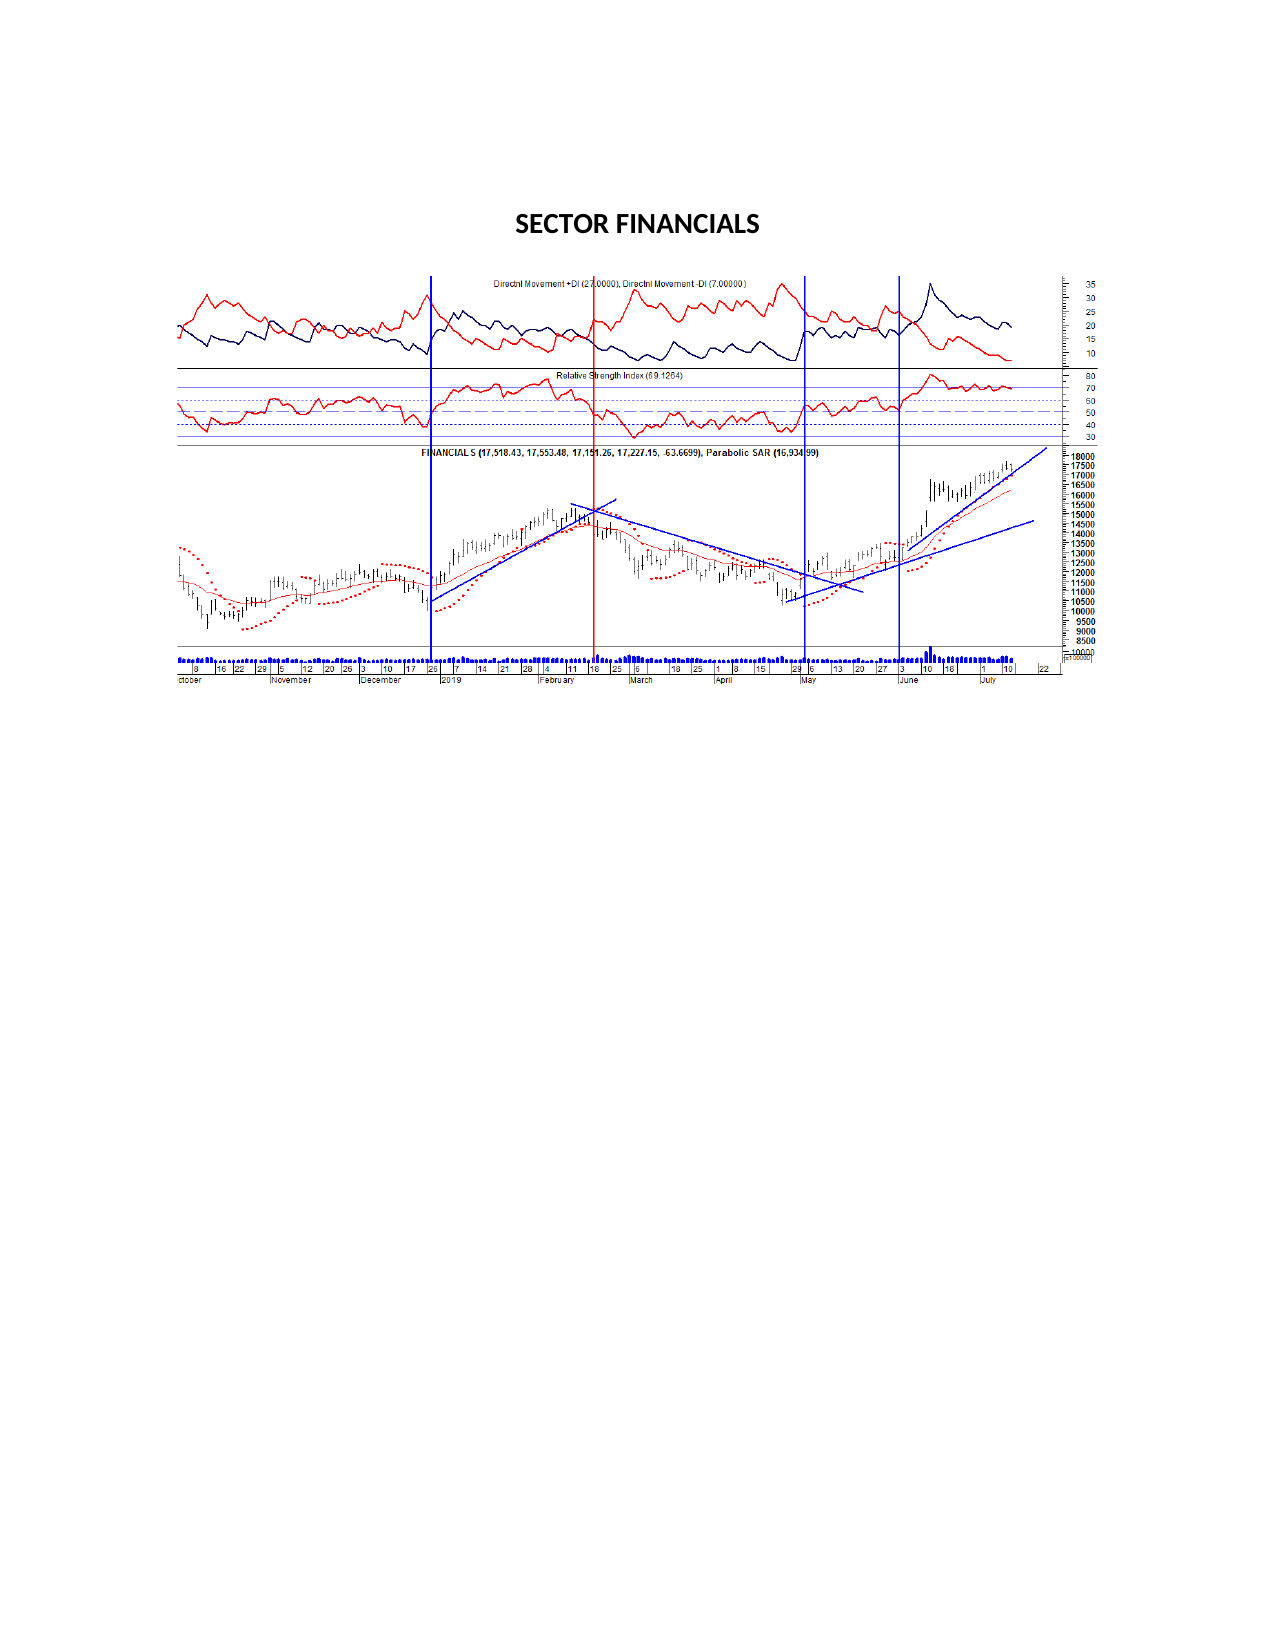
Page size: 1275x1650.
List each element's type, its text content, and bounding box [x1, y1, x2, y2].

picture [177, 276, 1098, 684]
text SECTOR FINANCIALS [177, 205, 1098, 241]
